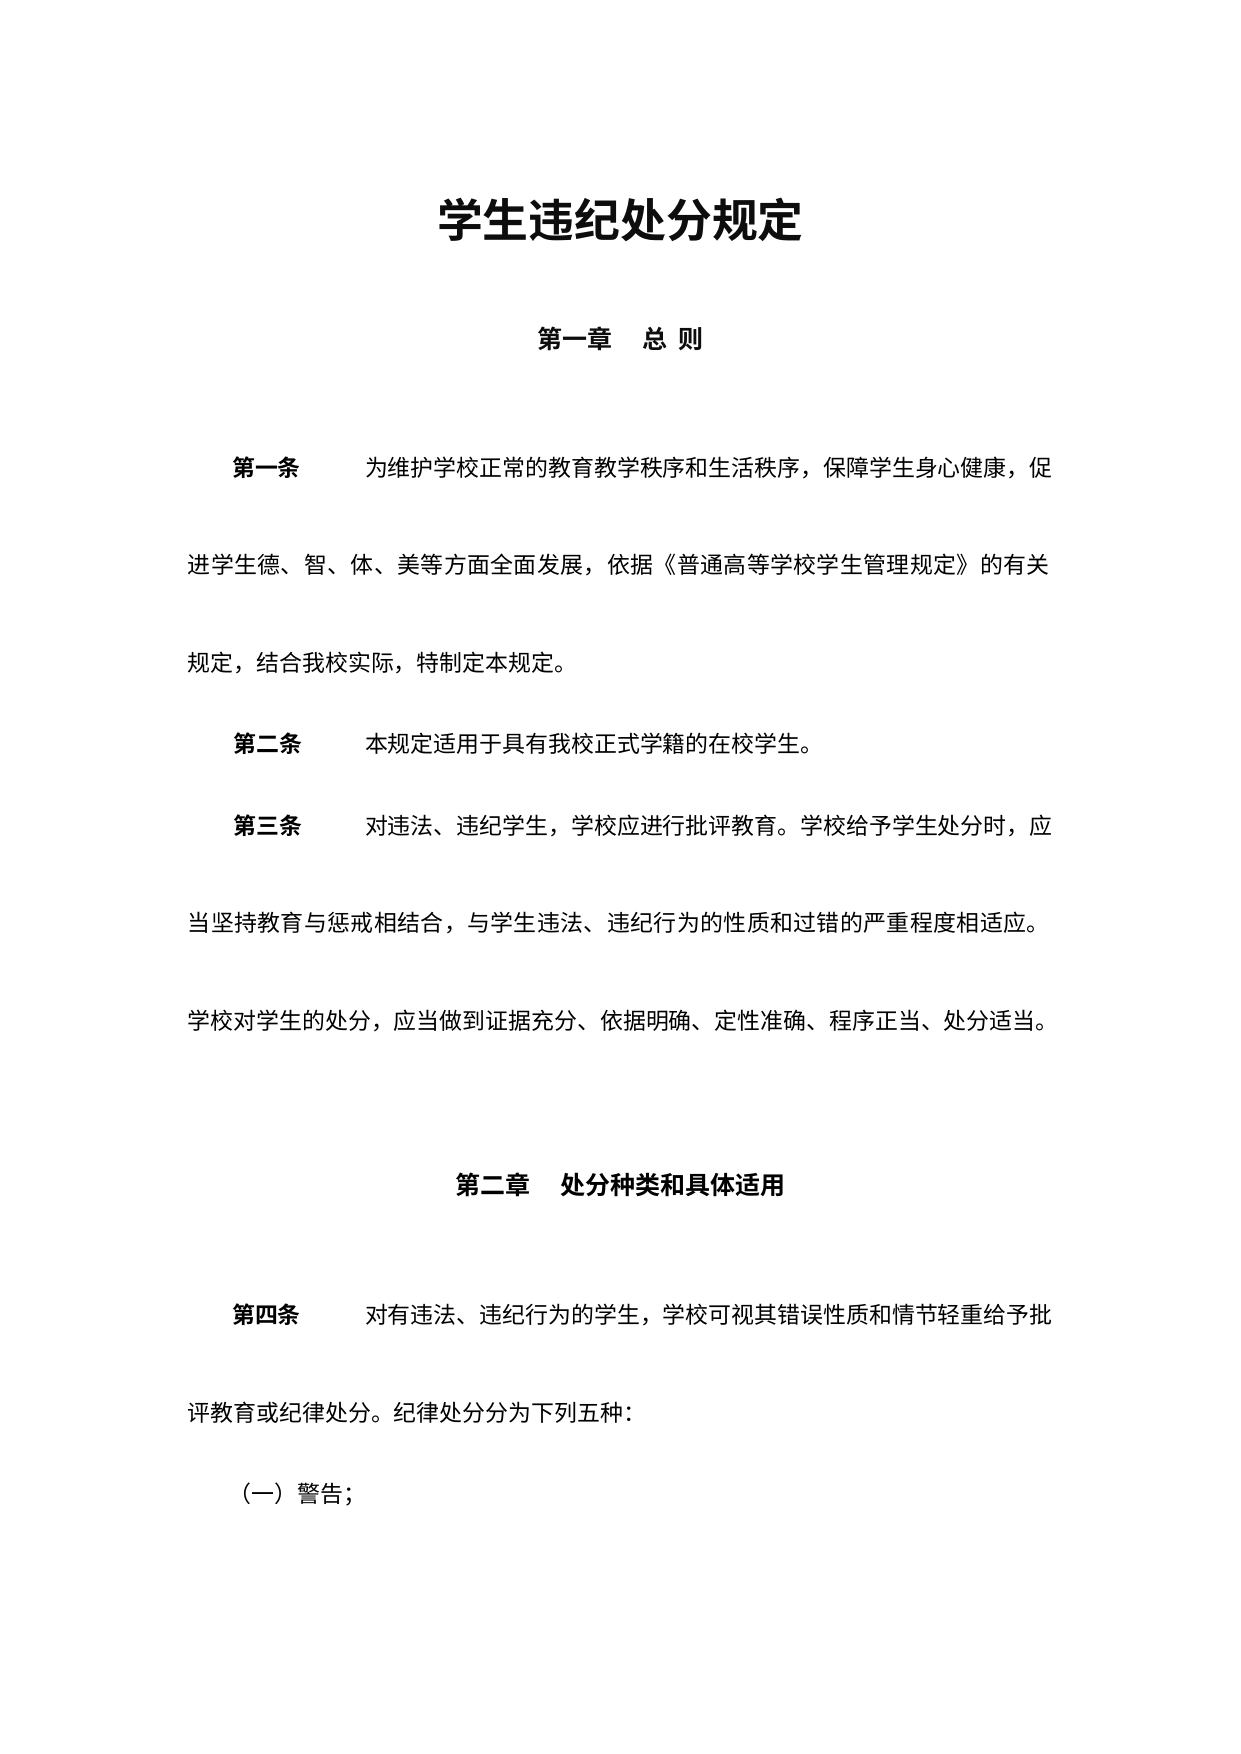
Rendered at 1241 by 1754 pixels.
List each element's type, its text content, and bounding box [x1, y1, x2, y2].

list 本规定适用于具有我校正式学籍的在校学生。 [233, 710, 1053, 775]
list 对有违法、违纪行为的学生，学校可视其错误性质和情节轻重给予批评教育或纪律处分。纪律处分分为下列五种： [187, 1281, 1053, 1444]
list 总 则 [187, 305, 1053, 370]
list 为维护学校正常的教育教学秩序和生活秩序，保障学生身心健康，促进学生德、智、体、美等方面全面发展，依据《普通高等学校学生管理规定》的有关规定，结合我校实际，特制定本规定。 [187, 434, 1053, 694]
list 处分种类和具体适用 [187, 1151, 1053, 1216]
text （一）警告； [187, 1461, 1053, 1526]
list 对违法、违纪学生，学校应进行批评教育。学校给予学生处分时，应当坚持教育与惩戒相结合，与学生违法、违纪行为的性质和过错的严重程度相适应。学校对学生的处分，应当做到证据充分、依据明确、定性准确、程序正当、处分适当。 [187, 792, 1053, 1052]
title 学生违纪处分规定 [187, 187, 1053, 252]
